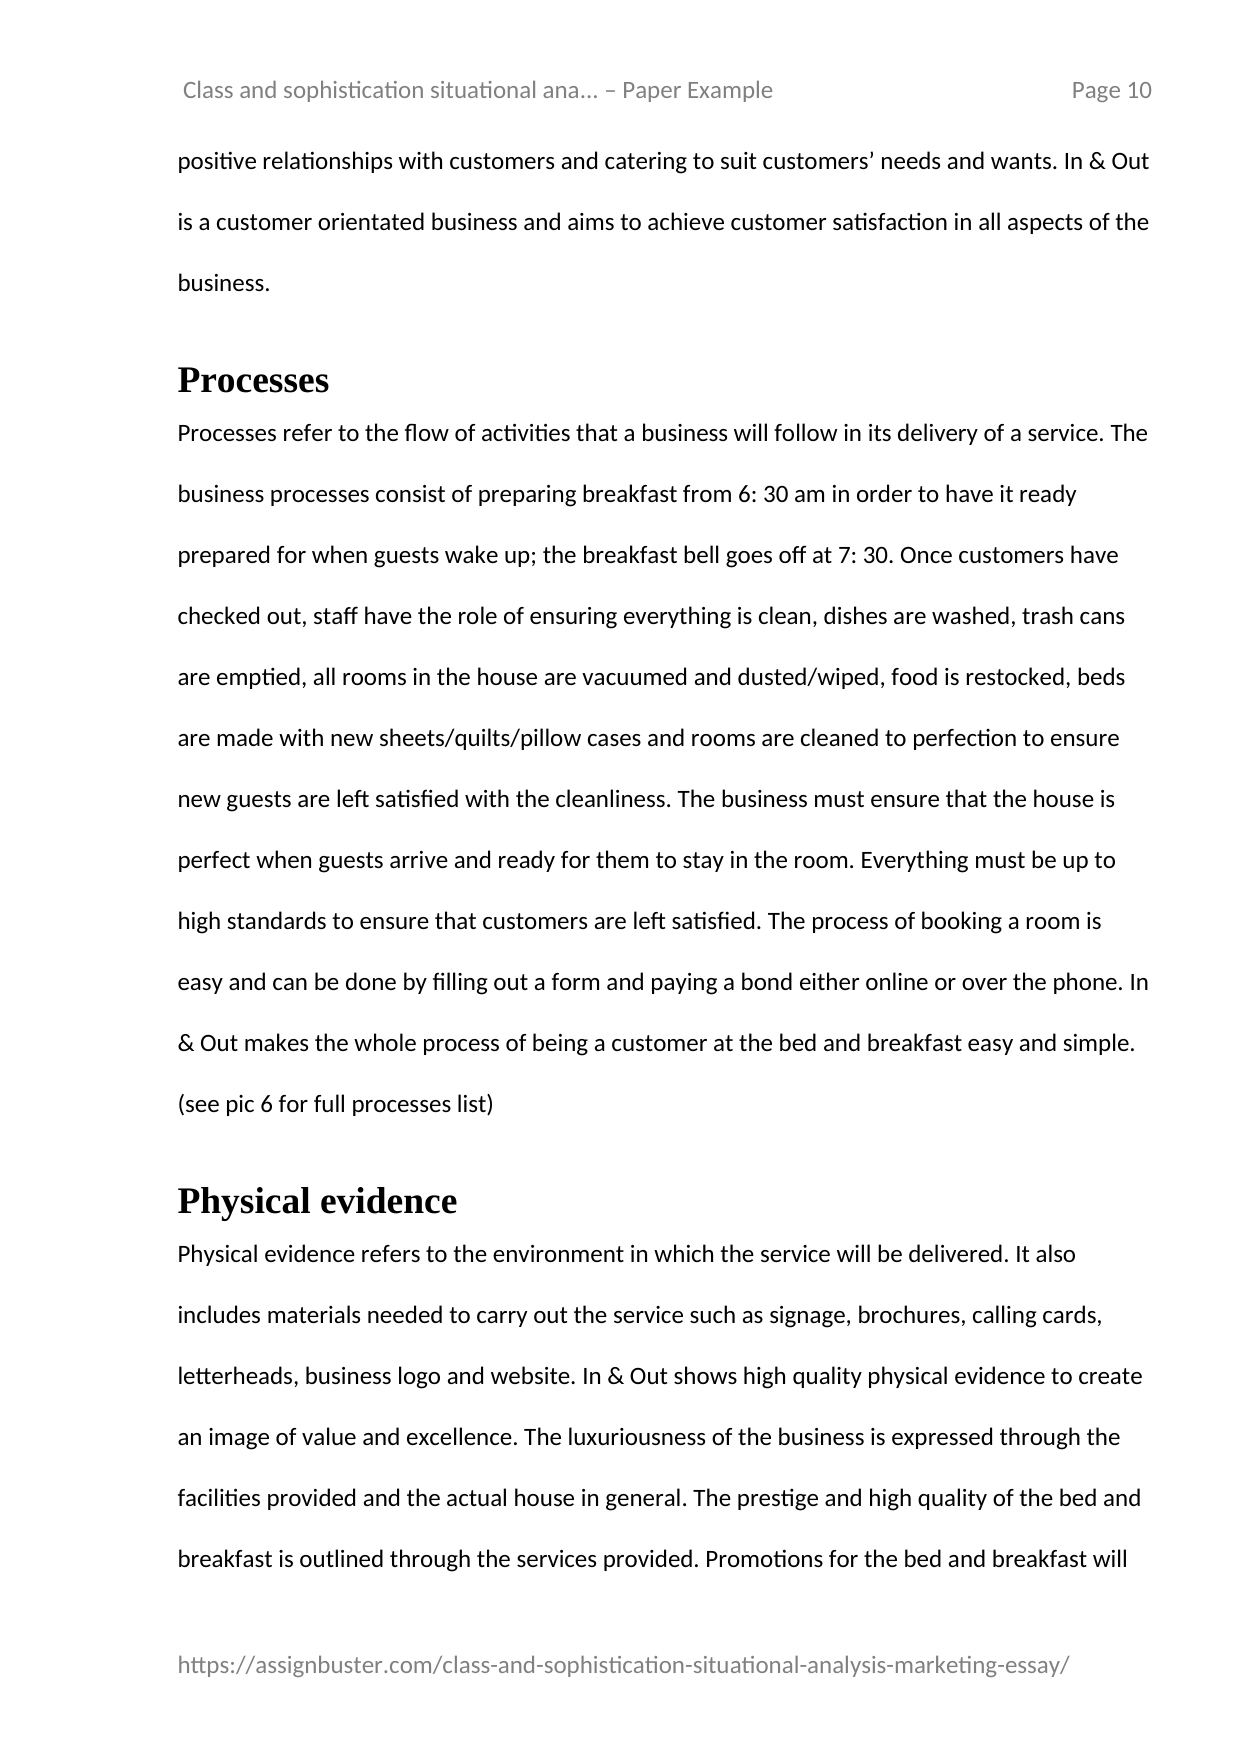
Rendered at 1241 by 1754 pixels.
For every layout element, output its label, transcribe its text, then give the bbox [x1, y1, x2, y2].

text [177, 1238, 1152, 1573]
subtitle Processes [177, 358, 1152, 401]
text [177, 145, 1152, 298]
text Processes refer to the flow of activities that a business will follow in its delivery of a service. The business processes consist of preparing breakfast from 6: 30 am in order to have it ready prepared for when guests wake up; the breakfast bell goes off at 7: 30. Once customers have checked out, staff have the role of ensuring everything is clean, dishes are washed, trash cans are emptied, all rooms in the house are vacuumed and dusted/wiped, food is restocked, beds are made with new sheets/quilts/pillow cases and rooms are cleaned to perfection to ensure new guests are left satisfied with the cleanliness. The business must ensure that the house is perfect when guests arrive and ready for them to stay in the room. Everything must be up to high standards to ensure that customers are left satisfied. The process of booking a room is easy and can be done by filling out a form and paying a bond either online or over the phone. In & Out makes the whole process of being a customer at the bed and breakfast easy and simple. (see pic 6 for full processes list) [177, 417, 1152, 1119]
subtitle Physical evidence [177, 1179, 1152, 1222]
